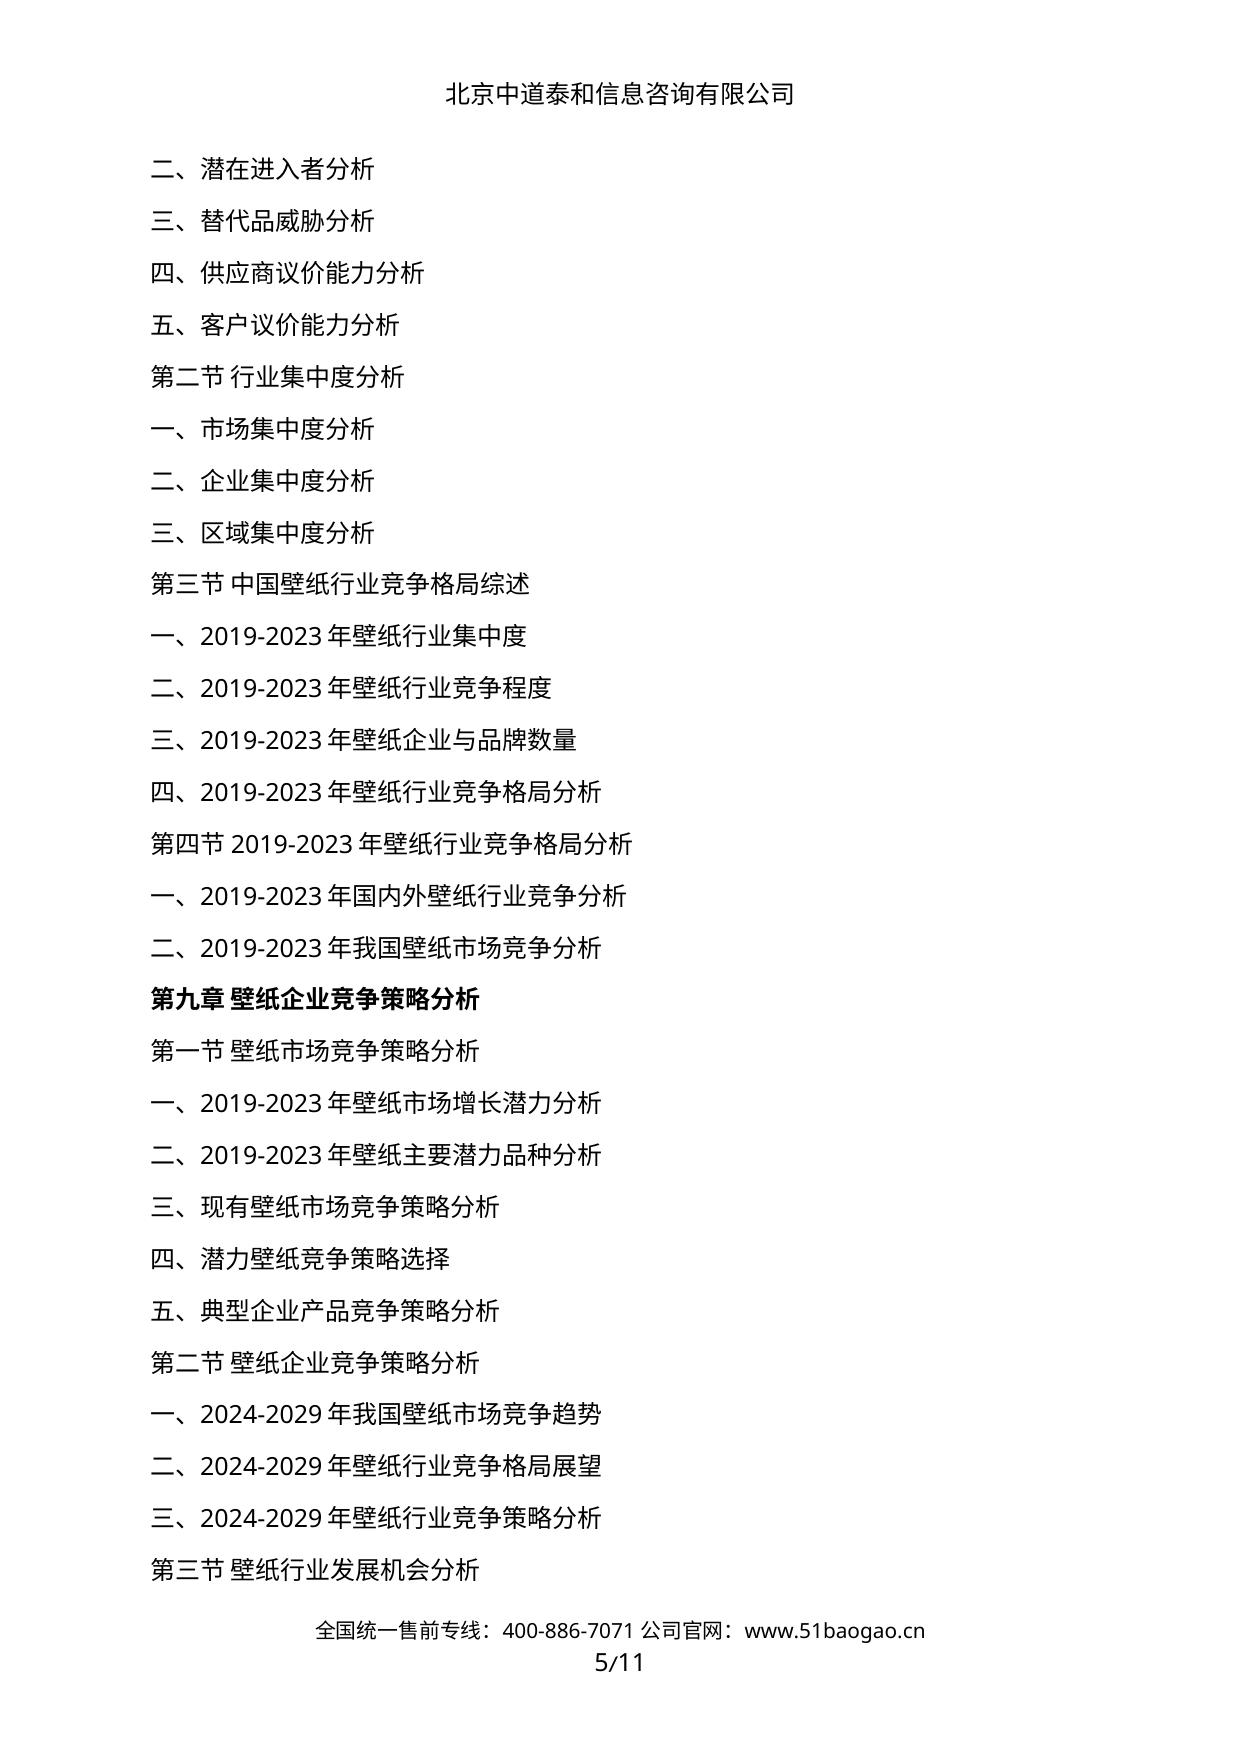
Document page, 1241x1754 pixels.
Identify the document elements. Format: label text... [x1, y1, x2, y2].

text 第二节 壁纸企业竞争策略分析 [150, 1343, 1090, 1379]
text 二、2019-2023年壁纸行业竞争程度 [150, 669, 1090, 705]
text 一、2019-2023年壁纸市场增长潜力分析 [150, 1084, 1090, 1120]
text 五、典型企业产品竞争策略分析 [150, 1291, 1090, 1327]
text 三、2019-2023年壁纸企业与品牌数量 [150, 721, 1090, 757]
text 一、市场集中度分析 [150, 409, 1090, 446]
text 二、2024-2029年壁纸行业竞争格局展望 [150, 1447, 1090, 1483]
text 一、2024-2029年我国壁纸市场竞争趋势 [150, 1395, 1090, 1431]
text 四、供应商议价能力分析 [150, 254, 1090, 290]
text 一、2019-2023年壁纸行业集中度 [150, 617, 1090, 653]
text 四、2019-2023年壁纸行业竞争格局分析 [150, 772, 1090, 809]
text 二、2019-2023年我国壁纸市场竞争分析 [150, 928, 1090, 964]
text 第二节 行业集中度分析 [150, 357, 1090, 394]
text 二、潜在进入者分析 [150, 150, 1090, 186]
text 三、现有壁纸市场竞争策略分析 [150, 1187, 1090, 1224]
text 二、企业集中度分析 [150, 461, 1090, 497]
text 第三节 中国壁纸行业竞争格局综述 [150, 565, 1090, 601]
text 第九章 壁纸企业竞争策略分析 [150, 980, 1090, 1016]
text 第三节 壁纸行业发展机会分析 [150, 1551, 1090, 1587]
text 二、2019-2023年壁纸主要潜力品种分析 [150, 1136, 1090, 1172]
text 第四节 2019-2023年壁纸行业竞争格局分析 [150, 824, 1090, 861]
text 第一节 壁纸市场竞争策略分析 [150, 1032, 1090, 1068]
text 一、2019-2023年国内外壁纸行业竞争分析 [150, 876, 1090, 912]
text 五、客户议价能力分析 [150, 306, 1090, 342]
text 三、替代品威胁分析 [150, 202, 1090, 238]
text 四、潜力壁纸竞争策略选择 [150, 1239, 1090, 1276]
text 三、区域集中度分析 [150, 513, 1090, 549]
text 三、2024-2029年壁纸行业竞争策略分析 [150, 1499, 1090, 1535]
